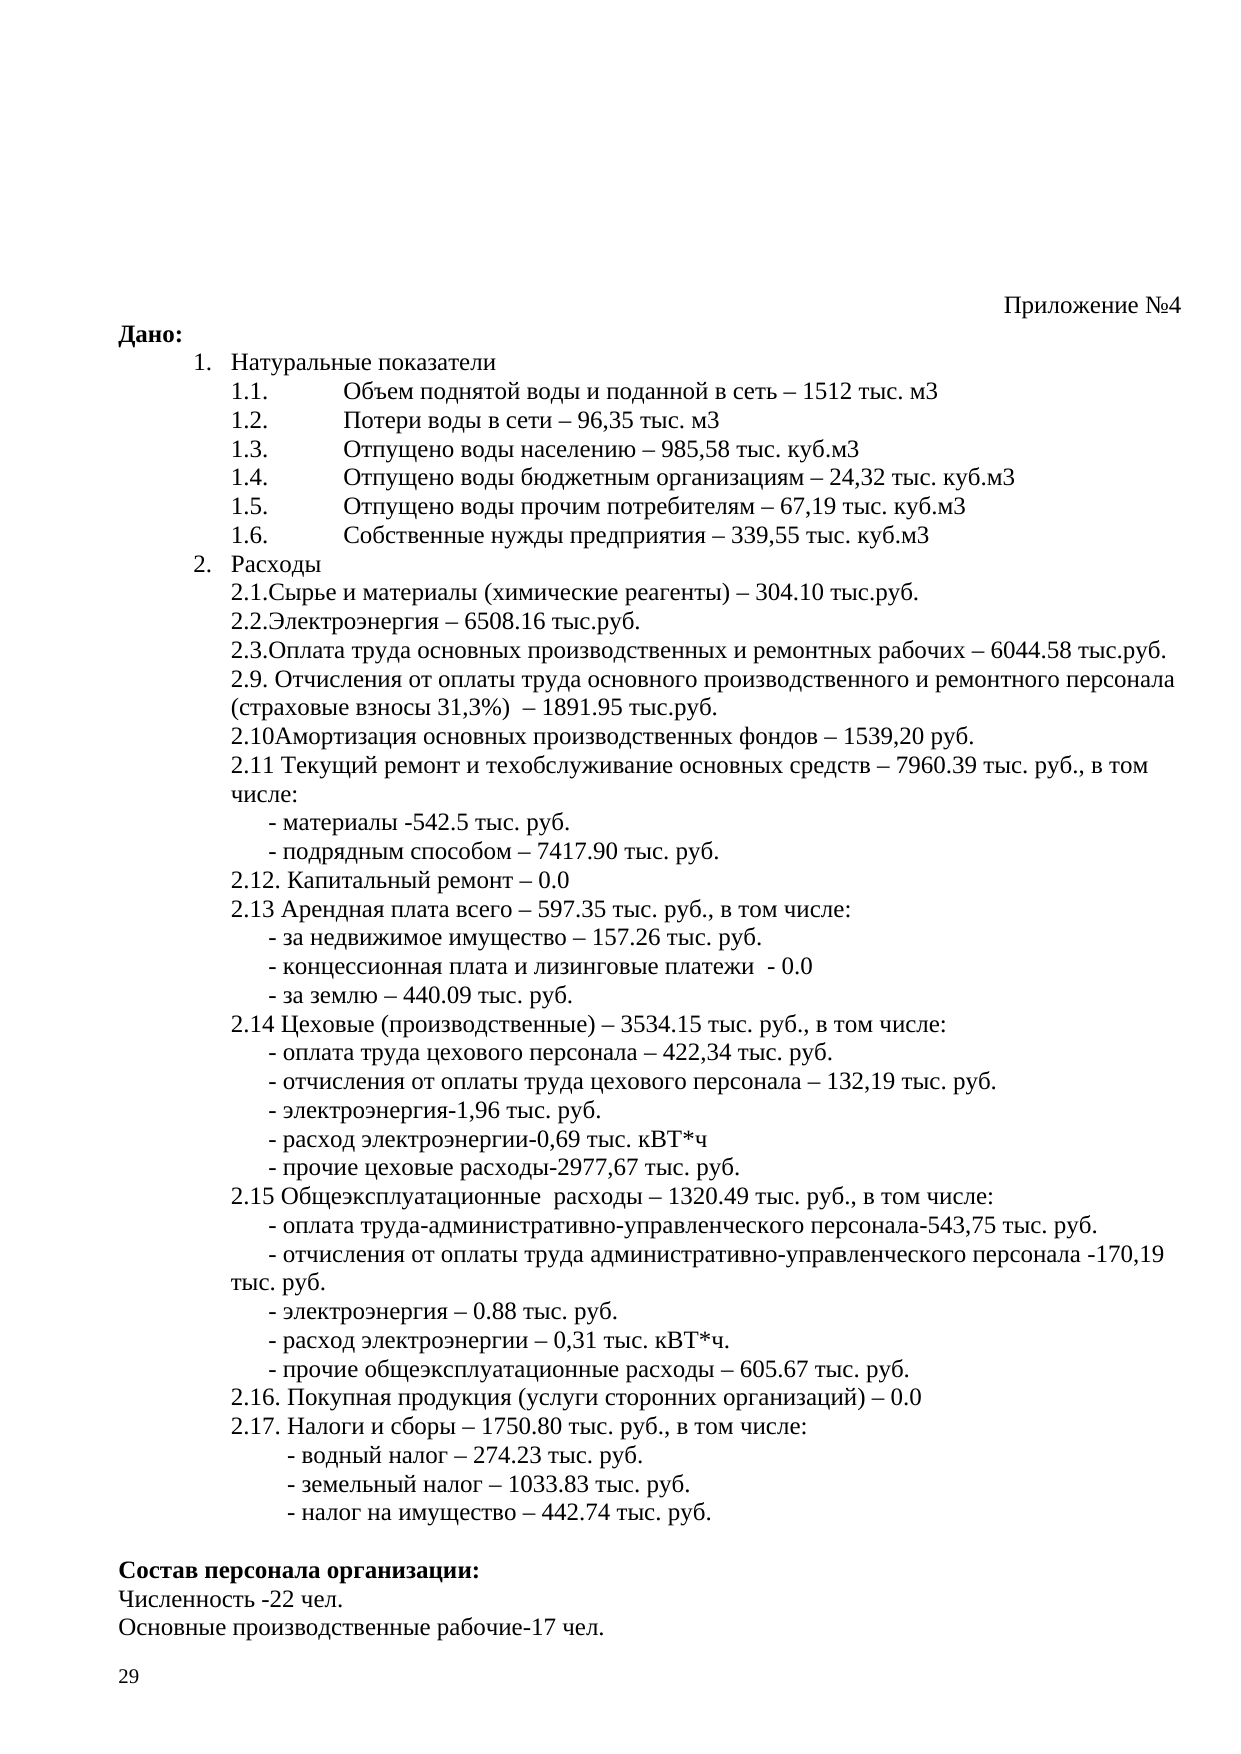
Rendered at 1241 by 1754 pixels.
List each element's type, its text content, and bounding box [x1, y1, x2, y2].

list - электроэнергия-1,96 тыс. руб. [231, 1095, 1181, 1124]
text Дано: [118, 319, 1181, 347]
list 2.17. Налоги и сборы – 1750.80 тыс. руб., в том числе: [231, 1411, 1181, 1440]
text Приложение №4 [118, 290, 1181, 319]
list - оплата труда цехового персонала – 422,34 тыс. руб. [231, 1037, 1181, 1066]
list Отпущено воды населению – 985,58 тыс. куб.м3 [231, 434, 1181, 462]
list - отчисления от оплаты труда цехового персонала – 132,19 тыс. руб. [231, 1066, 1181, 1095]
list 2.1.Сырье и материалы (химические реагенты) – 304.10 тыс.руб. [231, 577, 1181, 606]
list 2.15 Общеэксплуатационные расходы – 1320.49 тыс. руб., в том числе: [231, 1181, 1181, 1210]
list Расходы [193, 549, 1181, 577]
list - водный налог – 274.23 тыс. руб. [231, 1440, 1181, 1469]
list - за недвижимое имущество – 157.26 тыс. руб. [231, 922, 1181, 951]
list 2.10Амортизация основных производственных фондов – 1539,20 руб. [231, 721, 1181, 750]
list - налог на имущество – 442.74 тыс. руб. [231, 1497, 1181, 1526]
list - электроэнергия – 0.88 тыс. руб. [231, 1296, 1181, 1325]
list - расход электроэнергии – 0,31 тыс. кВТ*ч. [231, 1325, 1181, 1354]
list 2.13 Арендная плата всего – 597.35 тыс. руб., в том числе: [231, 894, 1181, 922]
list 2.12. Капитальный ремонт – 0.0 [231, 865, 1181, 894]
list Объем поднятой воды и поданной в сеть – 1512 тыс. м3 [231, 376, 1181, 405]
list 2.14 Цеховые (производственные) – 3534.15 тыс. руб., в том числе: [231, 1009, 1181, 1037]
list Отпущено воды бюджетным организациям – 24,32 тыс. куб.м3 [231, 462, 1181, 491]
list Натуральные показатели [193, 347, 1181, 376]
list - концессионная плата и лизинговые платежи - 0.0 [231, 951, 1181, 980]
text Состав персонала организации: [118, 1555, 1181, 1584]
list - за землю – 440.09 тыс. руб. [231, 980, 1181, 1009]
list - прочие общеэксплуатационные расходы – 605.67 тыс. руб. [231, 1354, 1181, 1382]
list - расход электроэнергии-0,69 тыс. кВТ*ч [231, 1124, 1181, 1152]
list - земельный налог – 1033.83 тыс. руб. [231, 1469, 1181, 1497]
list - отчисления от оплаты труда административно-управленческого персонала -170,19 тыс. руб. [231, 1239, 1181, 1296]
list Потери воды в сети – 96,35 тыс. м3 [231, 405, 1181, 434]
text Основные производственные рабочие-17 чел. [118, 1612, 1181, 1641]
list - прочие цеховые расходы-2977,67 тыс. руб. [231, 1152, 1181, 1181]
list - материалы -542.5 тыс. руб. [231, 807, 1181, 836]
list 2.3.Оплата труда основных производственных и ремонтных рабочих – 6044.58 тыс.руб. [231, 635, 1181, 664]
list Собственные нужды предприятия – 339,55 тыс. куб.м3 [231, 520, 1181, 549]
list 2.11 Текущий ремонт и техобслуживание основных средств – 7960.39 тыс. руб., в том числе: [231, 750, 1181, 807]
list Отпущено воды прочим потребителям – 67,19 тыс. куб.м3 [231, 491, 1181, 520]
list 2.16. Покупная продукция (услуги сторонних организаций) – 0.0 [231, 1382, 1181, 1411]
list - оплата труда-административно-управленческого персонала-543,75 тыс. руб. [231, 1210, 1181, 1239]
list 2.9. Отчисления от оплаты труда основного производственного и ремонтного персонала (страховые взносы 31,3%) – 1891.95 тыс.руб. [231, 664, 1181, 721]
list - подрядным способом – 7417.90 тыс. руб. [231, 836, 1181, 865]
list 2.2.Электроэнергия – 6508.16 тыс.руб. [231, 606, 1181, 635]
text Численность -22 чел. [118, 1584, 1181, 1612]
